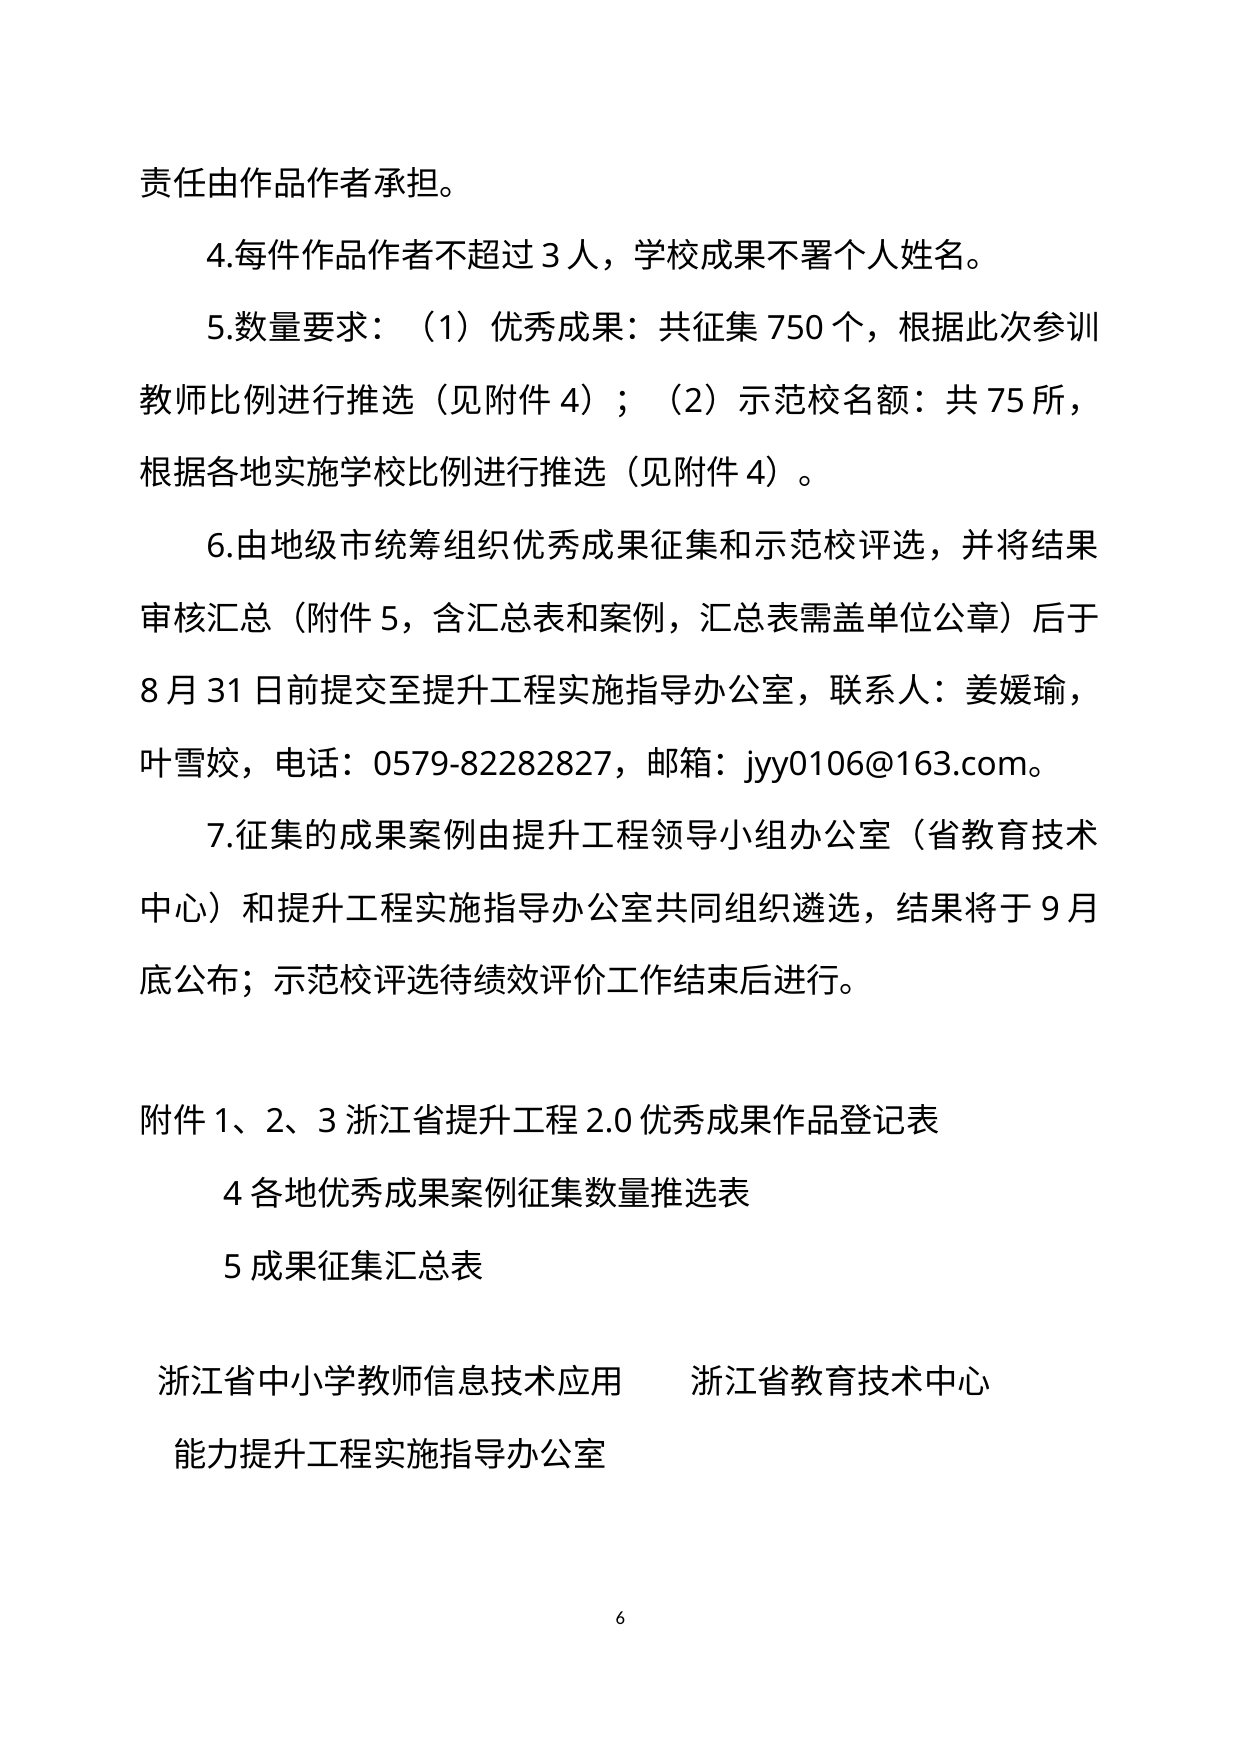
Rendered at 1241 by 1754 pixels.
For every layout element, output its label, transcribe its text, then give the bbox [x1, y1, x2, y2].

list 5.数量要求：（1）优秀成果：共征集750个，根据此次参训教师比例进行推选（见附件4）；（2）示范校名额：共75所，根据各地实施学校比例进行推选（见附件4）。 [139, 301, 1101, 494]
text 能力提升工程实施指导办公室 [139, 1428, 1101, 1476]
text 浙江省中小学教师信息技术应用 浙江省教育技术中心 [139, 1355, 1101, 1403]
text 5 成果征集汇总表 [139, 1239, 1101, 1288]
text 4 各地优秀成果案例征集数量推选表 [139, 1167, 1101, 1215]
text 7.征集的成果案例由提升工程领导小组办公室（省教育技术中心）和提升工程实施指导办公室共同组织遴选，结果将于9月底公布；示范校评选待绩效评价工作结束后进行。 [139, 809, 1101, 1002]
text 4.每件作品作者不超过3人，学校成果不署个人姓名。 [139, 228, 1101, 277]
text 附件1、2、3 浙江省提升工程2.0优秀成果作品登记表 [139, 1094, 1101, 1143]
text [139, 156, 1101, 204]
list 6.由地级市统筹组织优秀成果征集和示范校评选，并将结果审核汇总（附件5，含汇总表和案例，汇总表需盖单位公章）后于8月31日前提交至提升工程实施指导办公室，联系人：姜媛瑜，叶雪姣，电话：0579-82282827，邮箱：jyy0106@163.com。 [139, 519, 1101, 785]
